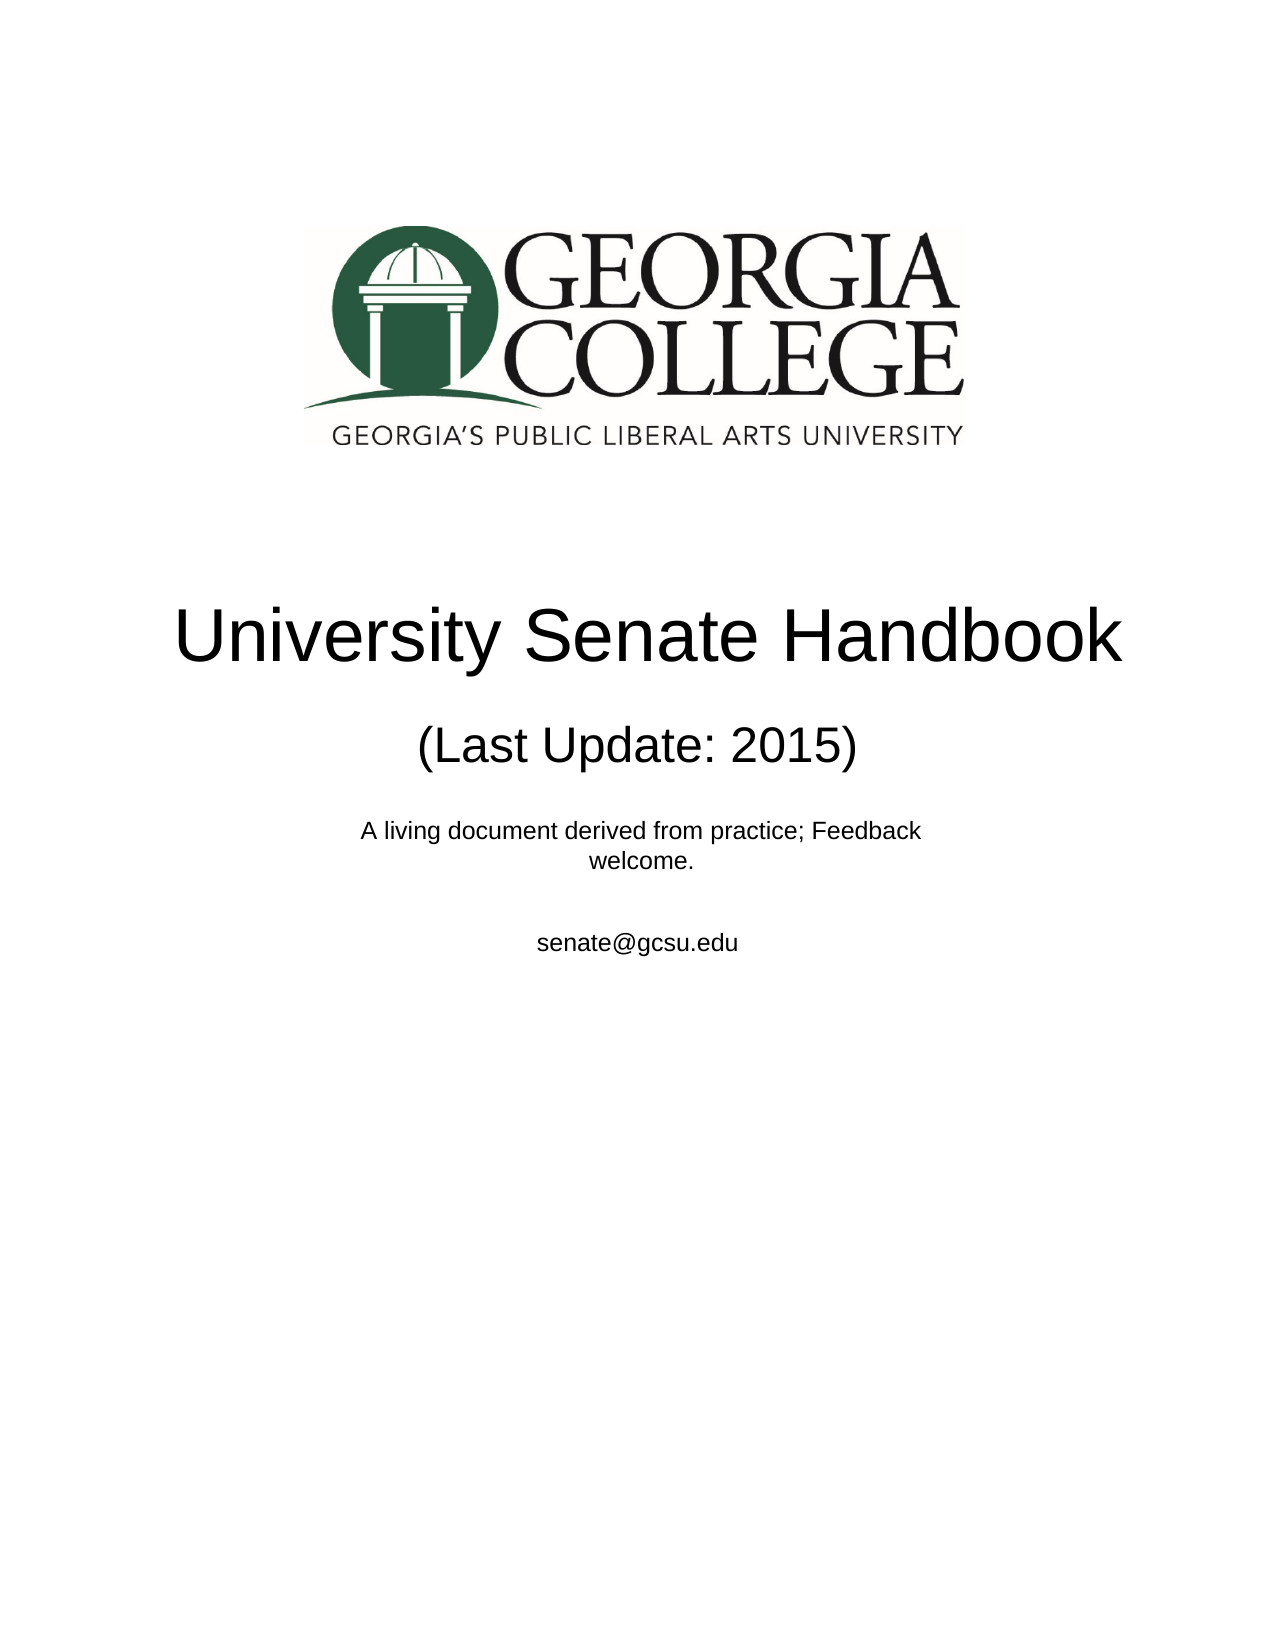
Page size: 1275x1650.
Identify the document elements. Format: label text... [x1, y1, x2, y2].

text A living document derived from practice; Feedback welcome. [360, 816, 922, 874]
text senate@gcsu.edu [118, 928, 1157, 956]
picture [303, 226, 964, 445]
text (Last Update: 2015) [75, 716, 1200, 773]
text University Senate Handbook [173, 591, 1123, 678]
